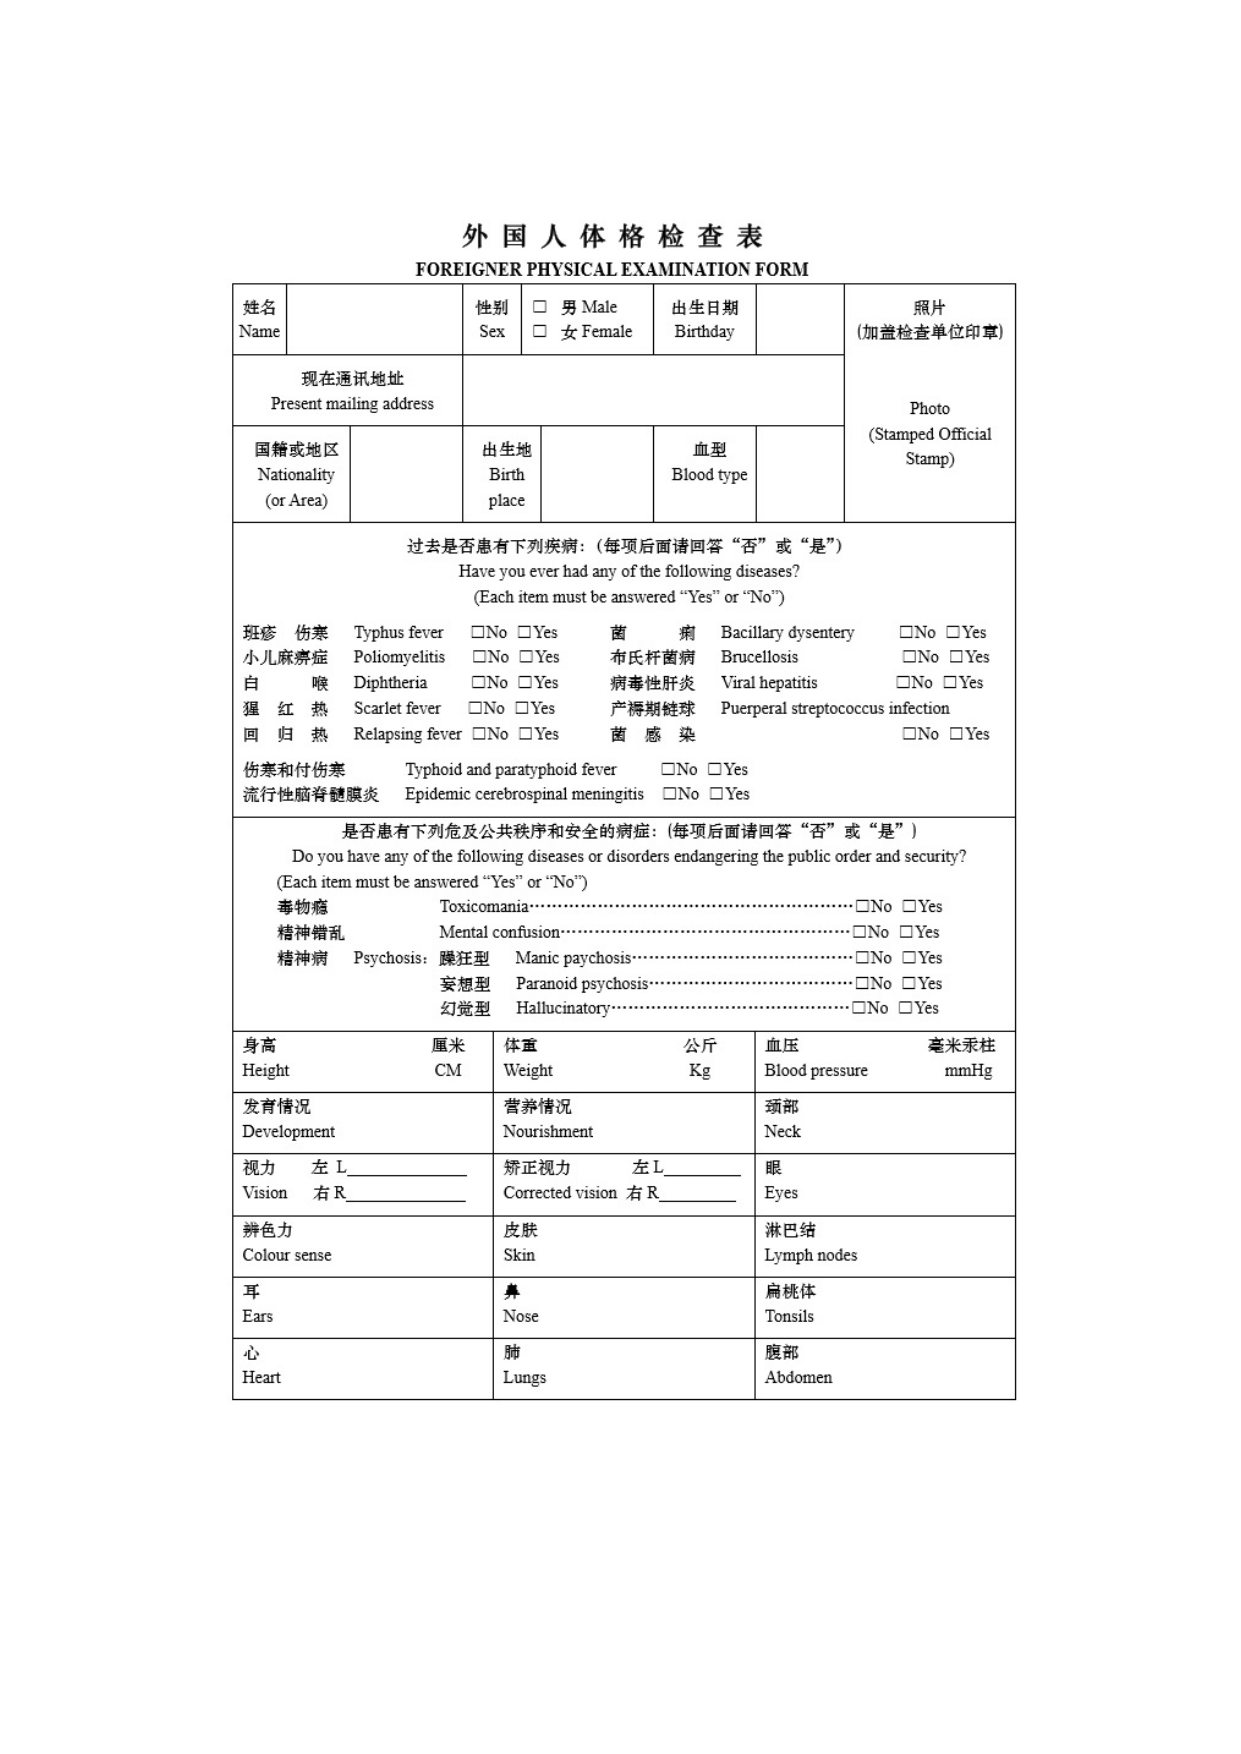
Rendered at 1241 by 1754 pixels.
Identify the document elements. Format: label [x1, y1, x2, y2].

picture [187, 162, 1053, 1470]
